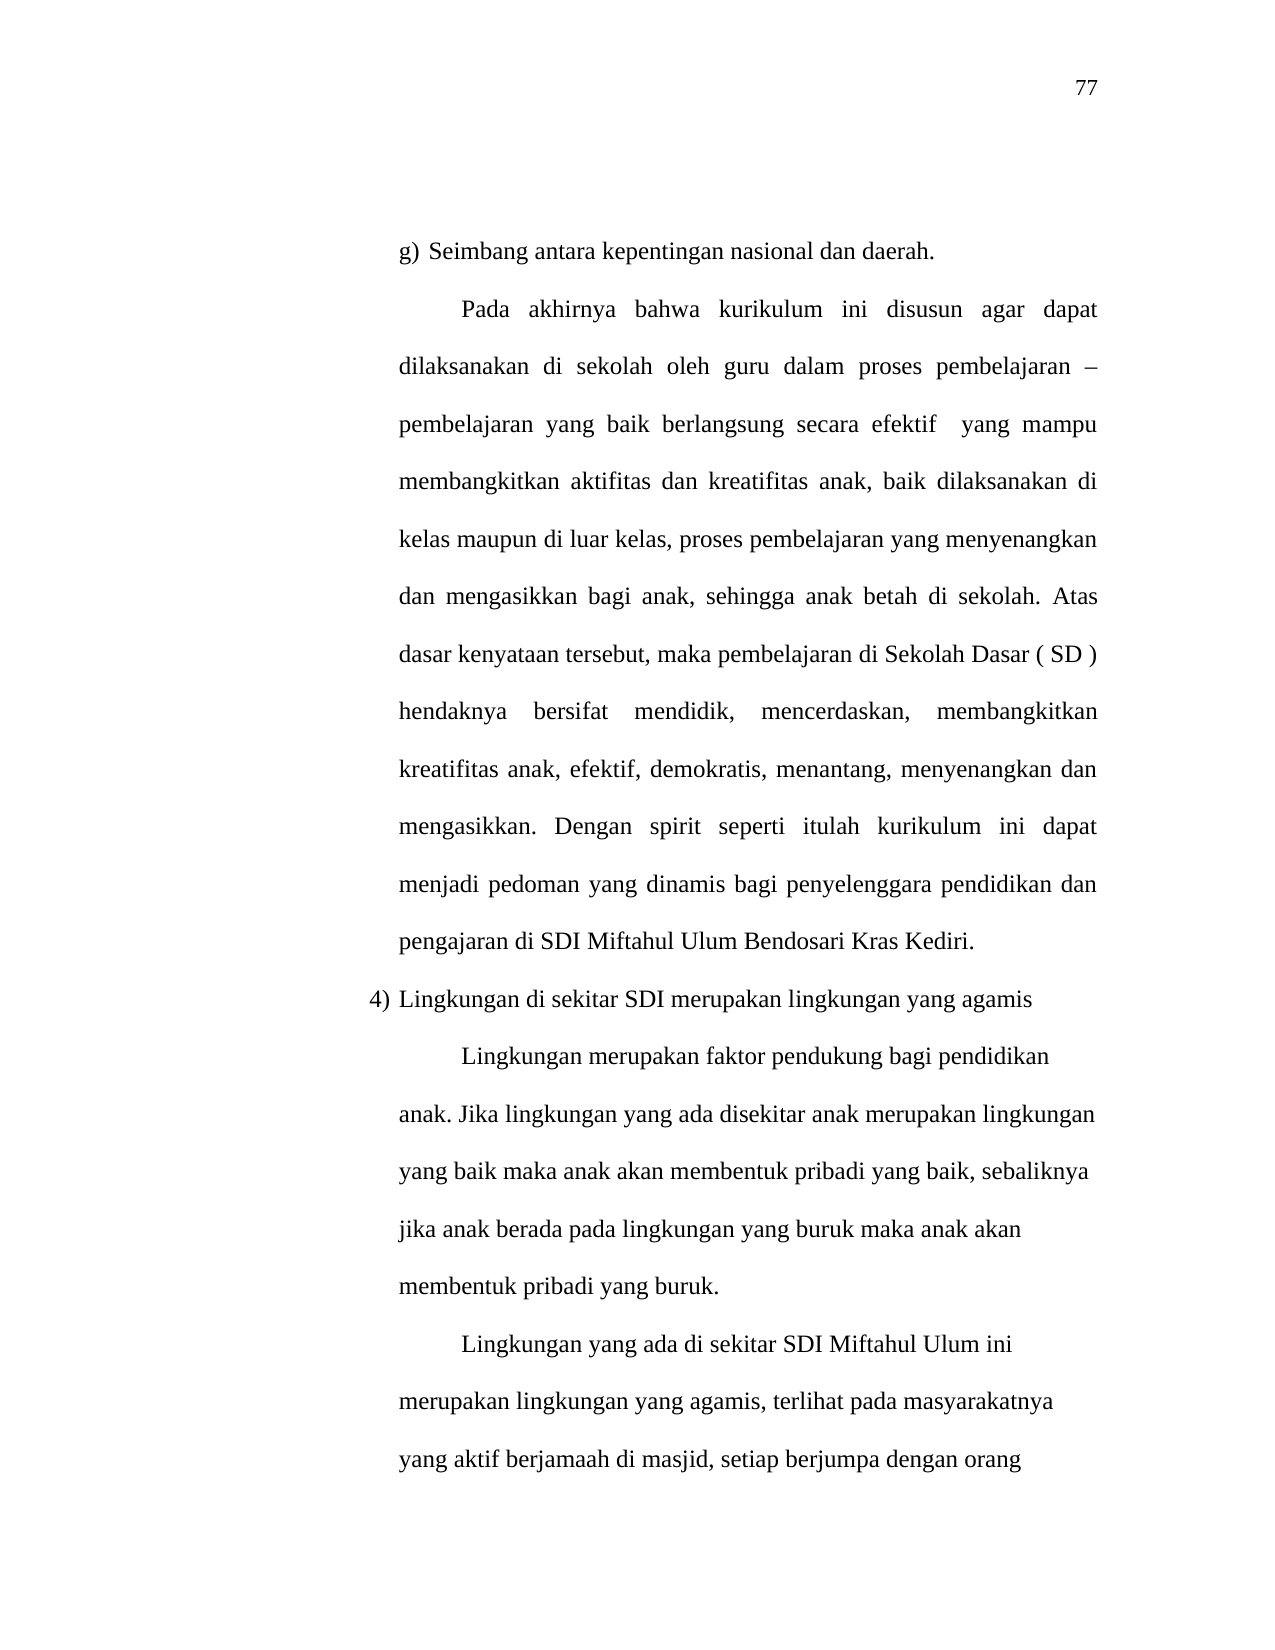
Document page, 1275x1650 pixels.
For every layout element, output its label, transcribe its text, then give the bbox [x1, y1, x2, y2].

text Pada akhirnya bahwa kurikulum ini disusun agar dapat dilaksanakan di sekolah oleh guru dalam proses pembelajaran – pembelajaran yang baik berlangsung secara efektif yang mampu membangkitkan aktifitas dan kreatifitas anak, baik dilaksanakan di kelas maupun di luar kelas, proses pembelajaran yang menyenangkan dan mengasikkan bagi anak, sehingga anak betah di sekolah. Atas dasar kenyataan tersebut, maka pembelajaran di Sekolah Dasar ( SD ) hendaknya bersifat mendidik, mencerdaskan, membangkitkan kreatifitas anak, efektif, demokratis, menantang, menyenangkan dan mengasikkan. Dengan spirit seperti itulah kurikulum ini dapat menjadi pedoman yang dinamis bagi penyelenggara pendidikan dan pengajaran di SDI Miftahul Ulum Bendosari Kras Kediri. [399, 294, 1098, 955]
list Lingkungan di sekitar SDI merupakan lingkungan yang agamis [369, 984, 1098, 1012]
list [399, 1329, 1098, 1472]
list Lingkungan merupakan faktor pendukung bagi pendidikan anak. Jika lingkungan yang ada disekitar anak merupakan lingkungan yang baik maka anak akan membentuk pribadi yang baik, sebaliknya jika anak berada pada lingkungan yang buruk maka anak akan membentuk pribadi yang buruk. [399, 1041, 1098, 1300]
list Seimbang antara kepentingan nasional dan daerah. [399, 236, 1098, 265]
